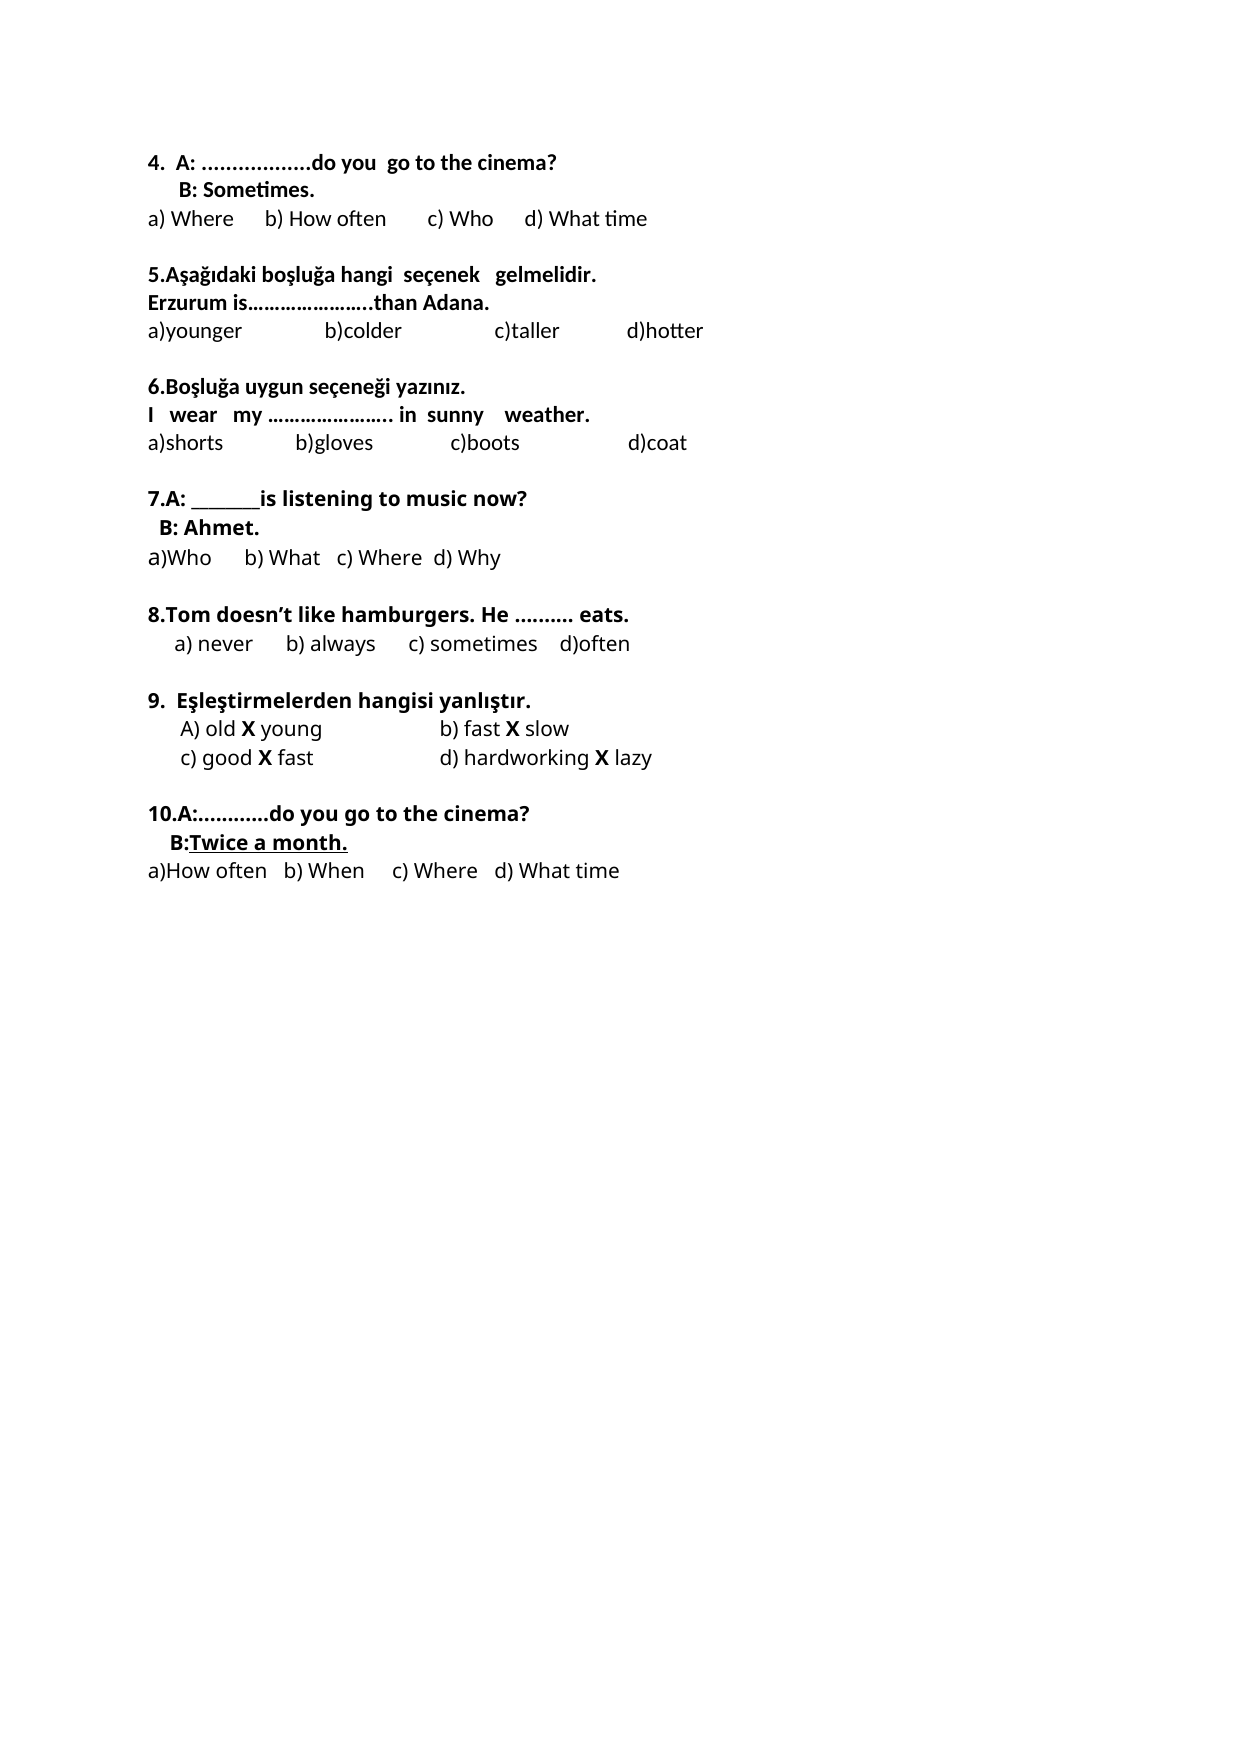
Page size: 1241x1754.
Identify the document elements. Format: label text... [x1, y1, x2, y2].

text 6.Boşluğa uygun seçeneği yazınız. [148, 372, 1093, 400]
text 5.Aşağıdaki boşluğa hangi seçenek gelmelidir. [148, 260, 1093, 288]
text 4. A: ..................do you go to the cinema? [148, 148, 1093, 176]
list 10.A:............do you go to the cinema? [148, 799, 1093, 828]
text 9. Eşleştirmelerden hangisi yanlıştır. [148, 686, 1093, 714]
text B:Twice a month. [148, 828, 1093, 856]
text a)Who b) What c) Where d) Why [148, 541, 1093, 572]
text 7.A: ________is listening to music now? [148, 484, 1093, 513]
text a)shorts b)gloves c)boots d)coat [148, 428, 1093, 456]
text a)How often b) When c) Where d) What time [148, 856, 1093, 885]
text B: Ahmet. [148, 513, 1093, 541]
text B: Sometimes. [148, 176, 1093, 204]
text a) Where b) How often c) Who d) What time [148, 204, 1093, 232]
text I wear my ………………….. in sunny weather. [148, 400, 1093, 428]
text 8.Tom doesn’t like hamburgers. He ….…… eats. [148, 600, 1093, 629]
text a) never b) always c) sometimes d)often [44, 629, 1093, 657]
text A) old X young b) fast X slow [148, 714, 1093, 743]
text c) good X fast d) hardworking X lazy [148, 743, 1093, 771]
text Erzurum is…………………..than Adana. [148, 288, 1093, 316]
text a)younger b)colder c)taller d)hotter [148, 316, 1093, 344]
